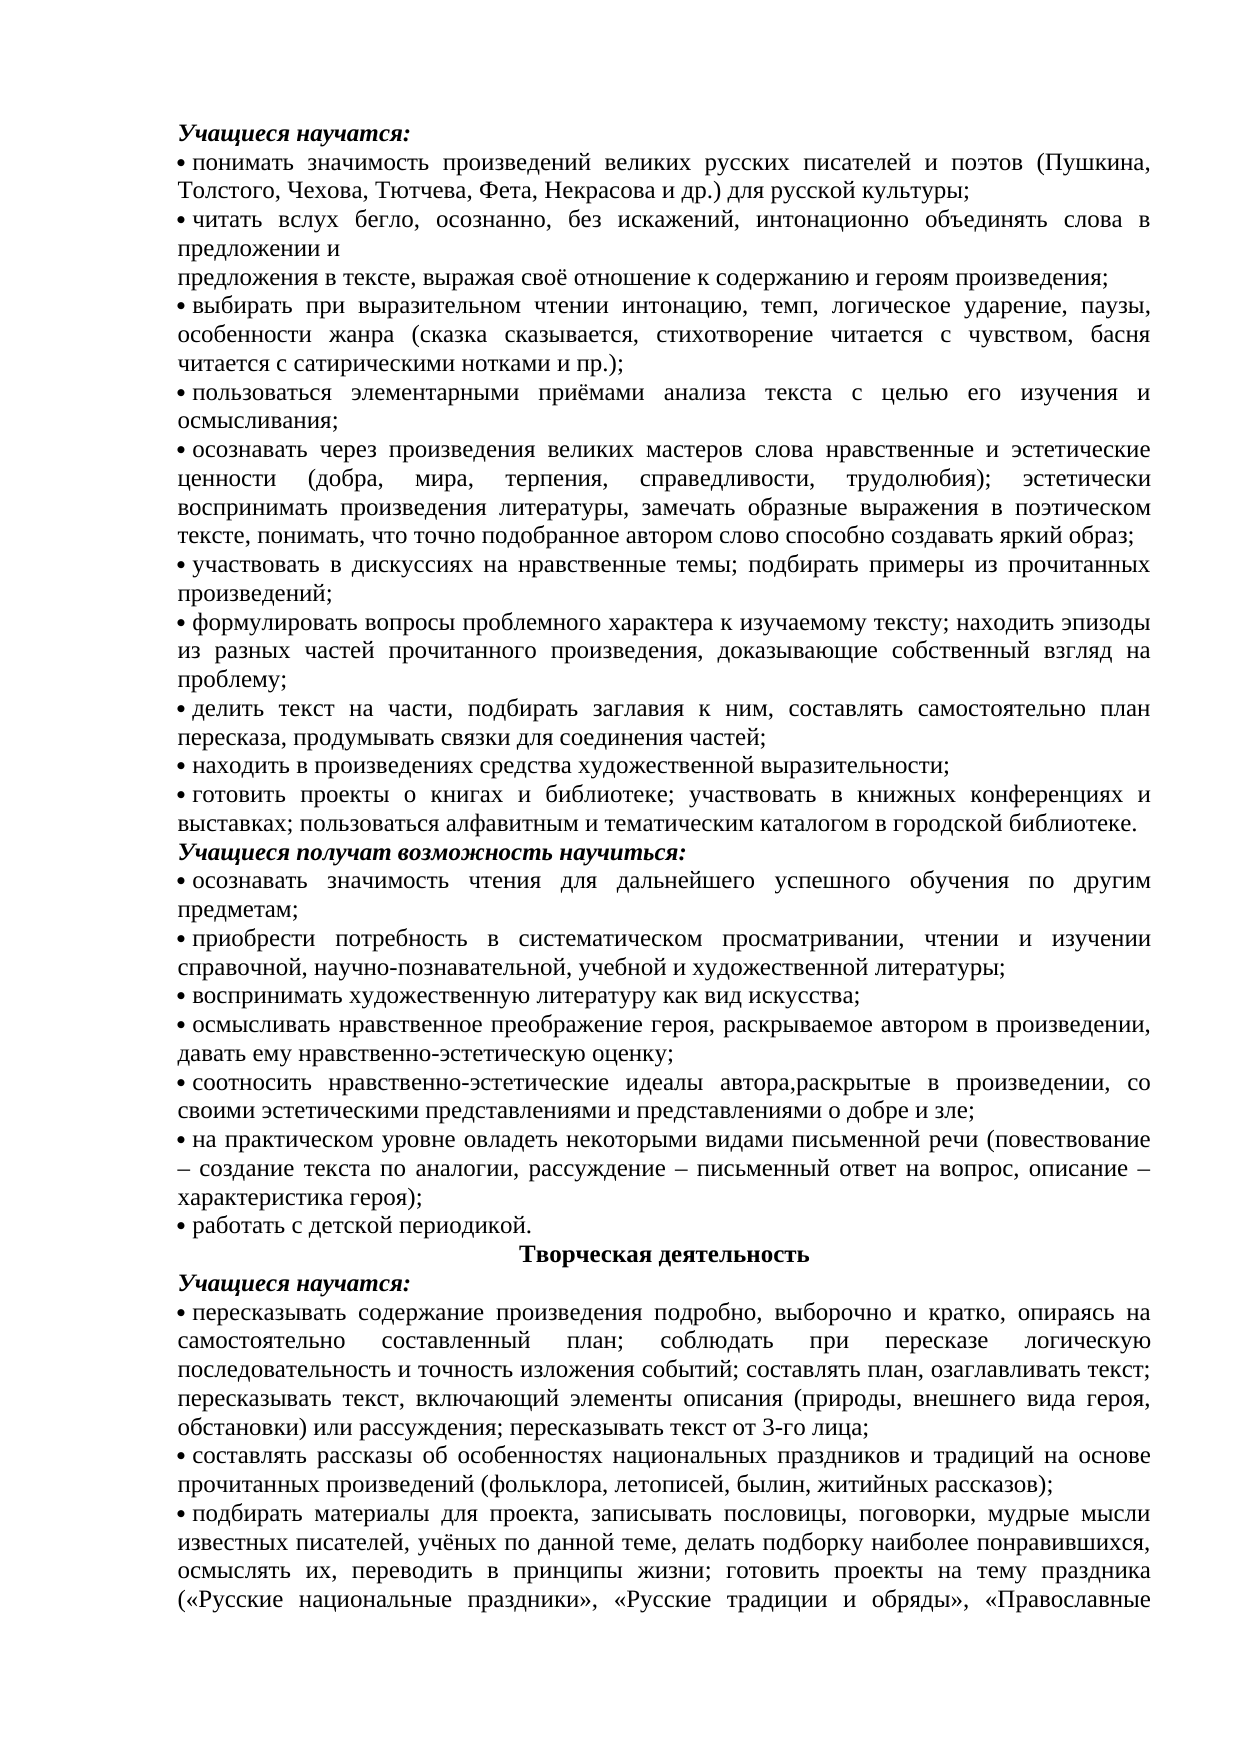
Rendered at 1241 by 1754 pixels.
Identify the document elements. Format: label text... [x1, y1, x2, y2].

list находить в произведениях средства художественной выразительности; [177, 751, 1152, 779]
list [177, 1498, 1152, 1613]
list составлять рассказы об особенностях национальных праздников и традиций на основе прочитанных произведений (фольклора, летописей, былин, житийных рассказов); [177, 1441, 1152, 1498]
list готовить проекты о книгах и библиотеке; участвовать в книжных конференциях и выставках; пользоваться алфавитным и тематическим каталогом в городской библиотеке. [177, 779, 1152, 837]
list пользоваться элементарными приёмами анализа текста с целью его изучения и осмысливания; [177, 377, 1152, 434]
list осмысливать нравственное преображение героя, раскрываемое автором в произведении, давать ему нравственно-эстетическую оценку; [177, 1009, 1152, 1067]
list читать вслух бегло, осознанно, без искажений, интонационно объединять слова в предложении и [177, 204, 1152, 262]
list выбирать при выразительном чтении интонацию, темп, логическое ударение, паузы, особенности жанра (сказка сказывается, стихотворение читается с чувством, басня читается с сатирическими нотками и пр.); [177, 291, 1152, 377]
list работать с детской периодикой. [177, 1211, 1152, 1239]
list воспринимать художественную литературу как вид искусства; [177, 981, 1152, 1009]
text предложения в тексте, выражая своё отношение к содержанию и героям произведения; [177, 262, 1152, 291]
list понимать значимость произведений великих русских писателей и поэтов (Пушкина, Толстого, Чехова, Тютчева, Фета, Некрасова и др.) для русской культуры; [177, 147, 1152, 204]
list осознавать значимость чтения для дальнейшего успешного обучения по другим предметам; [177, 866, 1152, 923]
list на практическом уровне овладеть некоторыми видами письменной речи (повествование – создание текста по аналогии, рассуждение – письменный ответ на вопрос, описание – характеристика героя); [177, 1124, 1152, 1211]
text Творческая деятельность [177, 1239, 1152, 1268]
list приобрести потребность в систематическом просматривании, чтении и изучении справочной, научно-познавательной, учебной и художественной литературы; [177, 923, 1152, 981]
list участвовать в дискуссиях на нравственные темы; подбирать примеры из прочитанных произведений; [177, 549, 1152, 607]
list соотносить нравственно-эстетические идеалы автора,раскрытые в произведении, со своими эстетическими представлениями и представлениями о добре и зле; [177, 1067, 1152, 1124]
text Учащиеся научатся: [177, 118, 1152, 147]
text Учащиеся получат возможность научиться: [177, 837, 1152, 866]
list пересказывать содержание произведения подробно, выборочно и кратко, опираясь на самостоятельно составленный план; соблюдать при пересказе логическую последовательность и точность изложения событий; составлять план, озаглавливать текст; пересказывать текст, включающий элементы описания (природы, внешнего вида героя, обстановки) или рассуждения; пересказывать текст от 3-го лица; [177, 1297, 1152, 1441]
list осознавать через произведения великих мастеров слова нравственные и эстетические ценности (добра, мира, терпения, справедливости, трудолюбия); эстетически воспринимать произведения литературы, замечать образные выражения в поэтическом тексте, понимать, что точно подобранное автором слово способно создавать яркий образ; [177, 434, 1152, 549]
list формулировать вопросы проблемного характера к изучаемому тексту; находить эпизоды из разных частей прочитанного произведения, доказывающие собственный взгляд на проблему; [177, 607, 1152, 693]
text Учащиеся научатся: [177, 1268, 1152, 1297]
list делить текст на части, подбирать заглавия к ним, составлять самостоятельно план пересказа, продумывать связки для соединения частей; [177, 693, 1152, 751]
